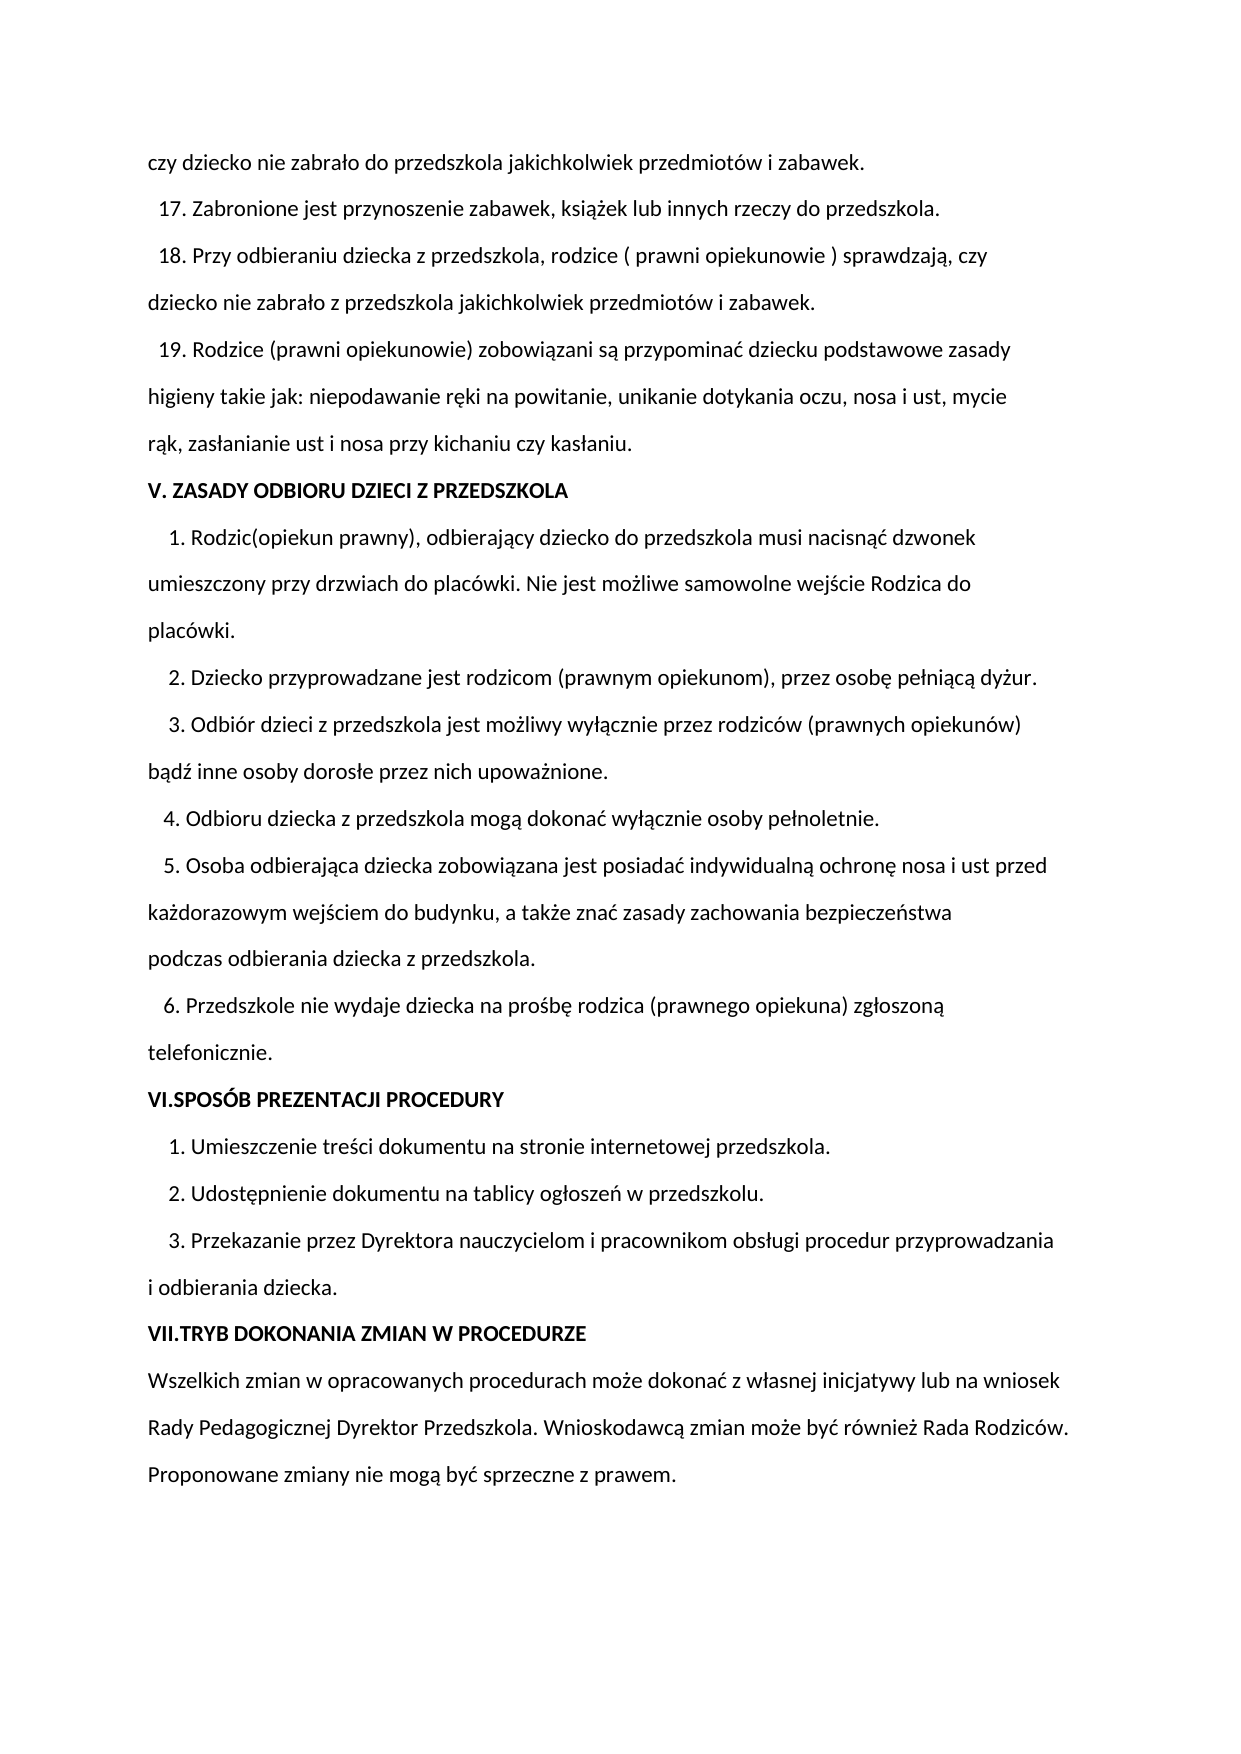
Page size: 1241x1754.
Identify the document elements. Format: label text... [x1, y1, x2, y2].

text każdorazowym wejściem do budynku, a także znać zasady zachowania bezpieczeństwa [148, 898, 1093, 926]
text V. ZASADY ODBIORU DZIECI Z PRZEDSZKOLA [148, 476, 1093, 504]
text 2. Dziecko przyprowadzane jest rodzicom (prawnym opiekunom), przez osobę pełniącą dyżur. [148, 663, 1093, 691]
text 2. Udostępnienie dokumentu na tablicy ogłoszeń w przedszkolu. [148, 1179, 1093, 1207]
text bądź inne osoby dorosłe przez nich upoważnione. [148, 757, 1093, 785]
text 18. Przy odbieraniu dziecka z przedszkola, rodzice ( prawni opiekunowie ) sprawdzają, czy [148, 241, 1093, 269]
text VI.SPOSÓB PREZENTACJI PROCEDURY [148, 1085, 1093, 1113]
text dziecko nie zabrało z przedszkola jakichkolwiek przedmiotów i zabawek. [148, 288, 1093, 316]
text 5. Osoba odbierająca dziecka zobowiązana jest posiadać indywidualną ochronę nosa i ust przed [148, 851, 1093, 879]
text higieny takie jak: niepodawanie ręki na powitanie, unikanie dotykania oczu, nosa i ust, mycie [148, 382, 1093, 410]
text 4. Odbioru dziecka z przedszkola mogą dokonać wyłącznie osoby pełnoletnie. [148, 804, 1093, 832]
text Proponowane zmiany nie mogą być sprzeczne z prawem. [148, 1460, 1093, 1488]
text 3. Przekazanie przez Dyrektora nauczycielom i pracownikom obsługi procedur przyprowadzania [148, 1226, 1093, 1254]
text telefonicznie. [148, 1038, 1093, 1066]
text 6. Przedszkole nie wydaje dziecka na prośbę rodzica (prawnego opiekuna) zgłoszoną [148, 991, 1093, 1019]
text podczas odbierania dziecka z przedszkola. [148, 944, 1093, 972]
text Wszelkich zmian w opracowanych procedurach może dokonać z własnej inicjatywy lub na wniosek [148, 1366, 1093, 1394]
text 17. Zabronione jest przynoszenie zabawek, książek lub innych rzeczy do przedszkola. [148, 194, 1093, 222]
text Rady Pedagogicznej Dyrektor Przedszkola. Wnioskodawcą zmian może być również Rada Rodziców. [148, 1413, 1093, 1441]
text 19. Rodzice (prawni opiekunowie) zobowiązani są przypominać dziecku podstawowe zasady [148, 335, 1093, 363]
text 1. Umieszczenie treści dokumentu na stronie internetowej przedszkola. [148, 1132, 1093, 1160]
text umieszczony przy drzwiach do placówki. Nie jest możliwe samowolne wejście Rodzica do [148, 569, 1093, 597]
text 3. Odbiór dzieci z przedszkola jest możliwy wyłącznie przez rodziców (prawnych opiekunów) [148, 710, 1093, 738]
text placówki. [148, 616, 1093, 644]
text i odbierania dziecka. [148, 1273, 1093, 1301]
text 1. Rodzic(opiekun prawny), odbierający dziecko do przedszkola musi nacisnąć dzwonek [148, 523, 1093, 551]
text czy dziecko nie zabrało do przedszkola jakichkolwiek przedmiotów i zabawek. [148, 148, 1093, 176]
text VII.TRYB DOKONANIA ZMIAN W PROCEDURZE [148, 1319, 1093, 1347]
text rąk, zasłanianie ust i nosa przy kichaniu czy kasłaniu. [148, 429, 1093, 457]
